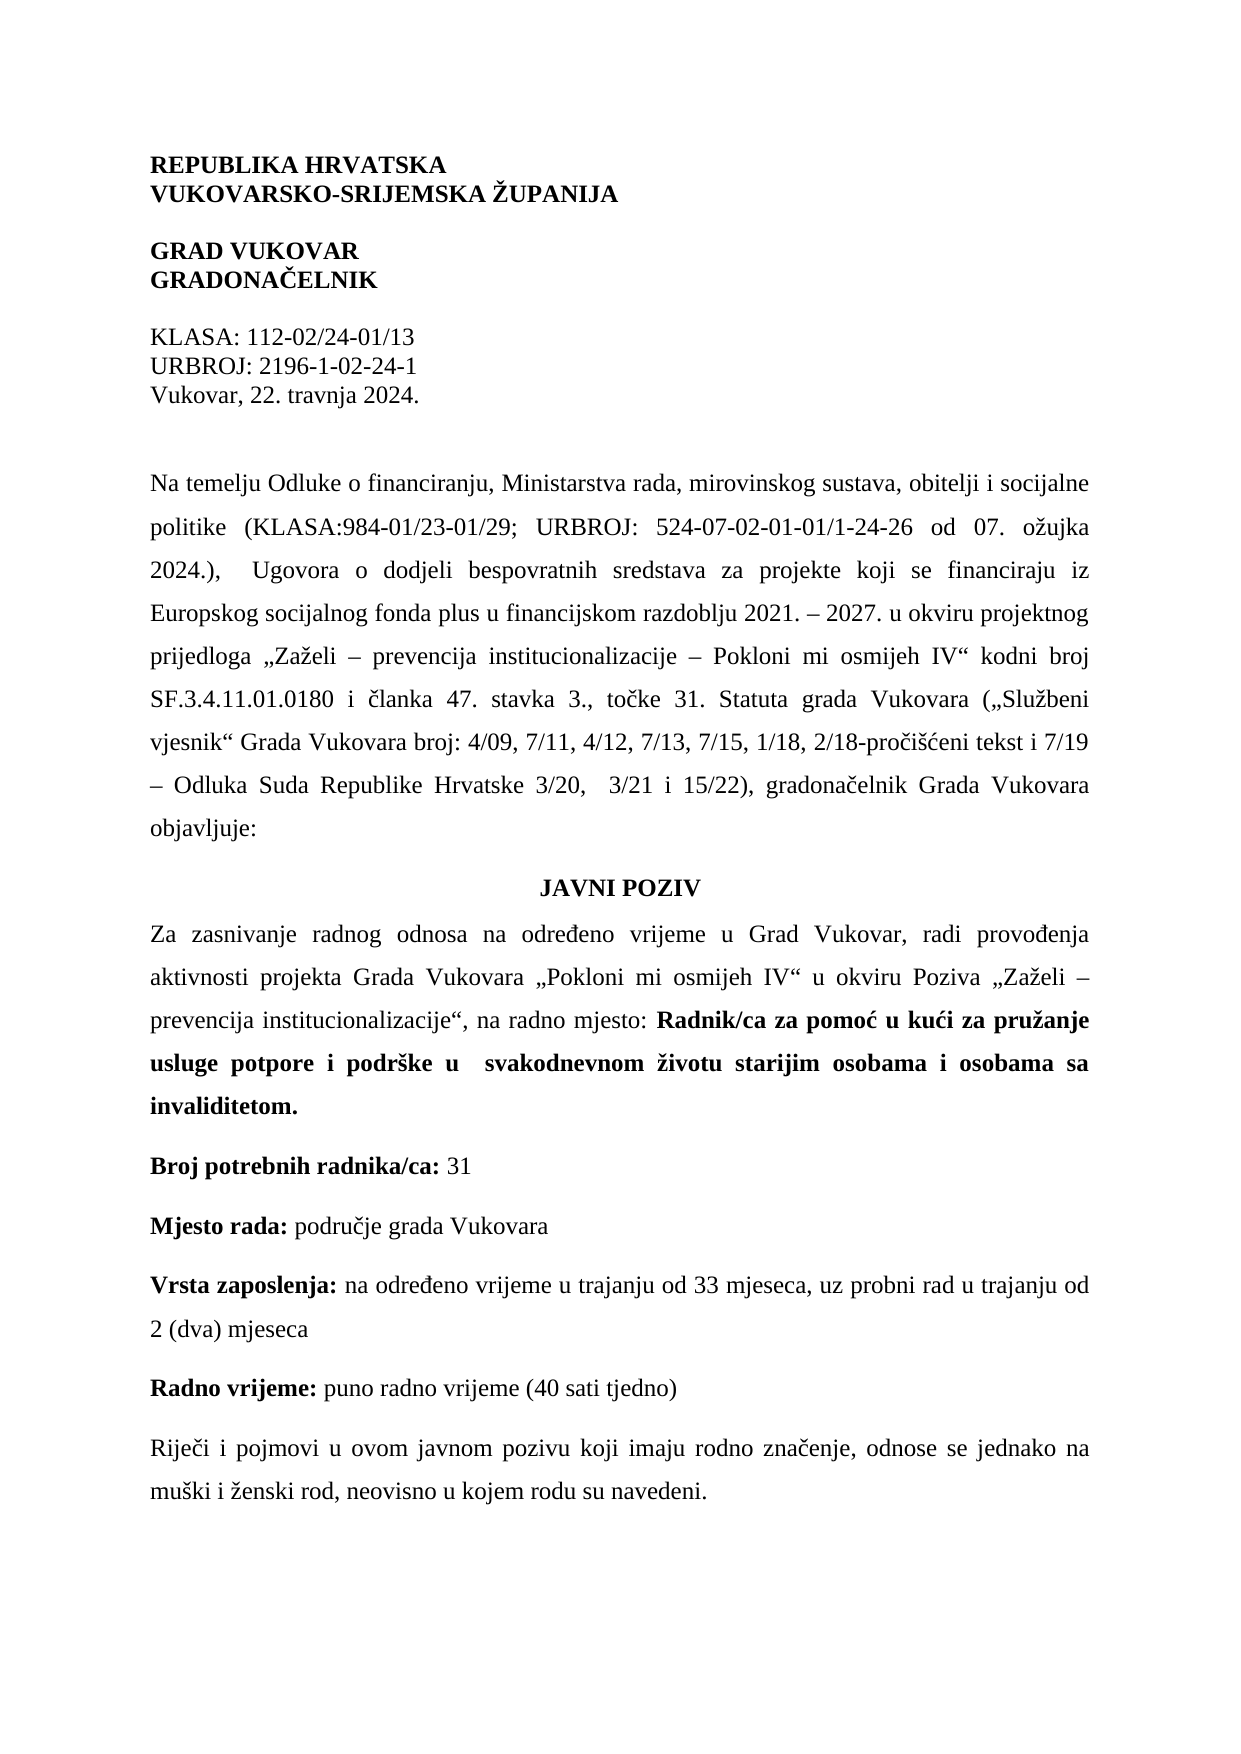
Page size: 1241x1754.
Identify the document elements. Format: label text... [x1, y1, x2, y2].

text Vrsta zaposlenja: na određeno vrijeme u trajanju od 33 mjeseca, uz probni rad u trajanju od 2 (dva) mjeseca [150, 1271, 1090, 1342]
text REPUBLIKA HRVATSKA [150, 150, 1090, 179]
text Vukovar, 22. travnja 2024. [150, 380, 1090, 409]
text URBROJ: 2196-1-02-24-1 [150, 351, 1090, 380]
text Radno vrijeme: puno radno vrijeme (40 sati tjedno) [150, 1373, 1090, 1402]
text Mjesto rada: područje grada Vukovara [150, 1211, 1090, 1239]
text Na temelju Odluke o financiranju, Ministarstva rada, mirovinskog sustava, obitelji i socijalne politike (KLASA:984-01/23-01/29; URBROJ: 524-07-02-01-01/1-24-26 od 07. ožujka 2024.), Ugovora o dodjeli bespovratnih sredstava za projekte koji se financiraju iz Europskog socijalnog fonda plus u financijskom razdoblju 2021. – 2027. u okviru projektnog prijedloga „Zaželi – prevencija institucionalizacije – Pokloni mi osmijeh IV“ kodni broj SF.3.4.11.01.0180 i članka 47. stavka 3., točke 31. Statuta grada Vukovara („Službeni vjesnik“ Grada Vukovara broj: 4/09, 7/11, 4/12, 7/13, 7/15, 1/18, 2/18-pročišćeni tekst i 7/19 – Odluka Suda Republike Hrvatske 3/20, 3/21 i 15/22), gradonačelnik Grada Vukovara objavljuje: [150, 468, 1090, 842]
text Riječi i pojmovi u ovom javnom pozivu koji imaju rodno značenje, odnose se jednako na muški i ženski rod, neovisno u kojem rodu su navedeni. [150, 1433, 1090, 1505]
text Broj potrebnih radnika/ca: 31 [150, 1151, 1090, 1180]
text VUKOVARSKO-SRIJEMSKA ŽUPANIJA [150, 179, 1090, 207]
text Za zasnivanje radnog odnosa na određeno vrijeme u Grad Vukovar, radi provođenja aktivnosti projekta Grada Vukovara „Pokloni mi osmijeh IV“ u okviru Poziva „Zaželi – prevencija institucionalizacije“, na radno mjesto: Radnik/ca za pomoć u kući za pružanje usluge potpore i podrške u svakodnevnom životu starijim osobama i osobama sa invaliditetom. [150, 919, 1090, 1120]
text KLASA: 112-02/24-01/13 [150, 322, 1090, 351]
text GRAD VUKOVAR [150, 236, 1090, 265]
text JAVNI POZIV [150, 873, 1090, 902]
text GRADONAČELNIK [150, 265, 1090, 294]
